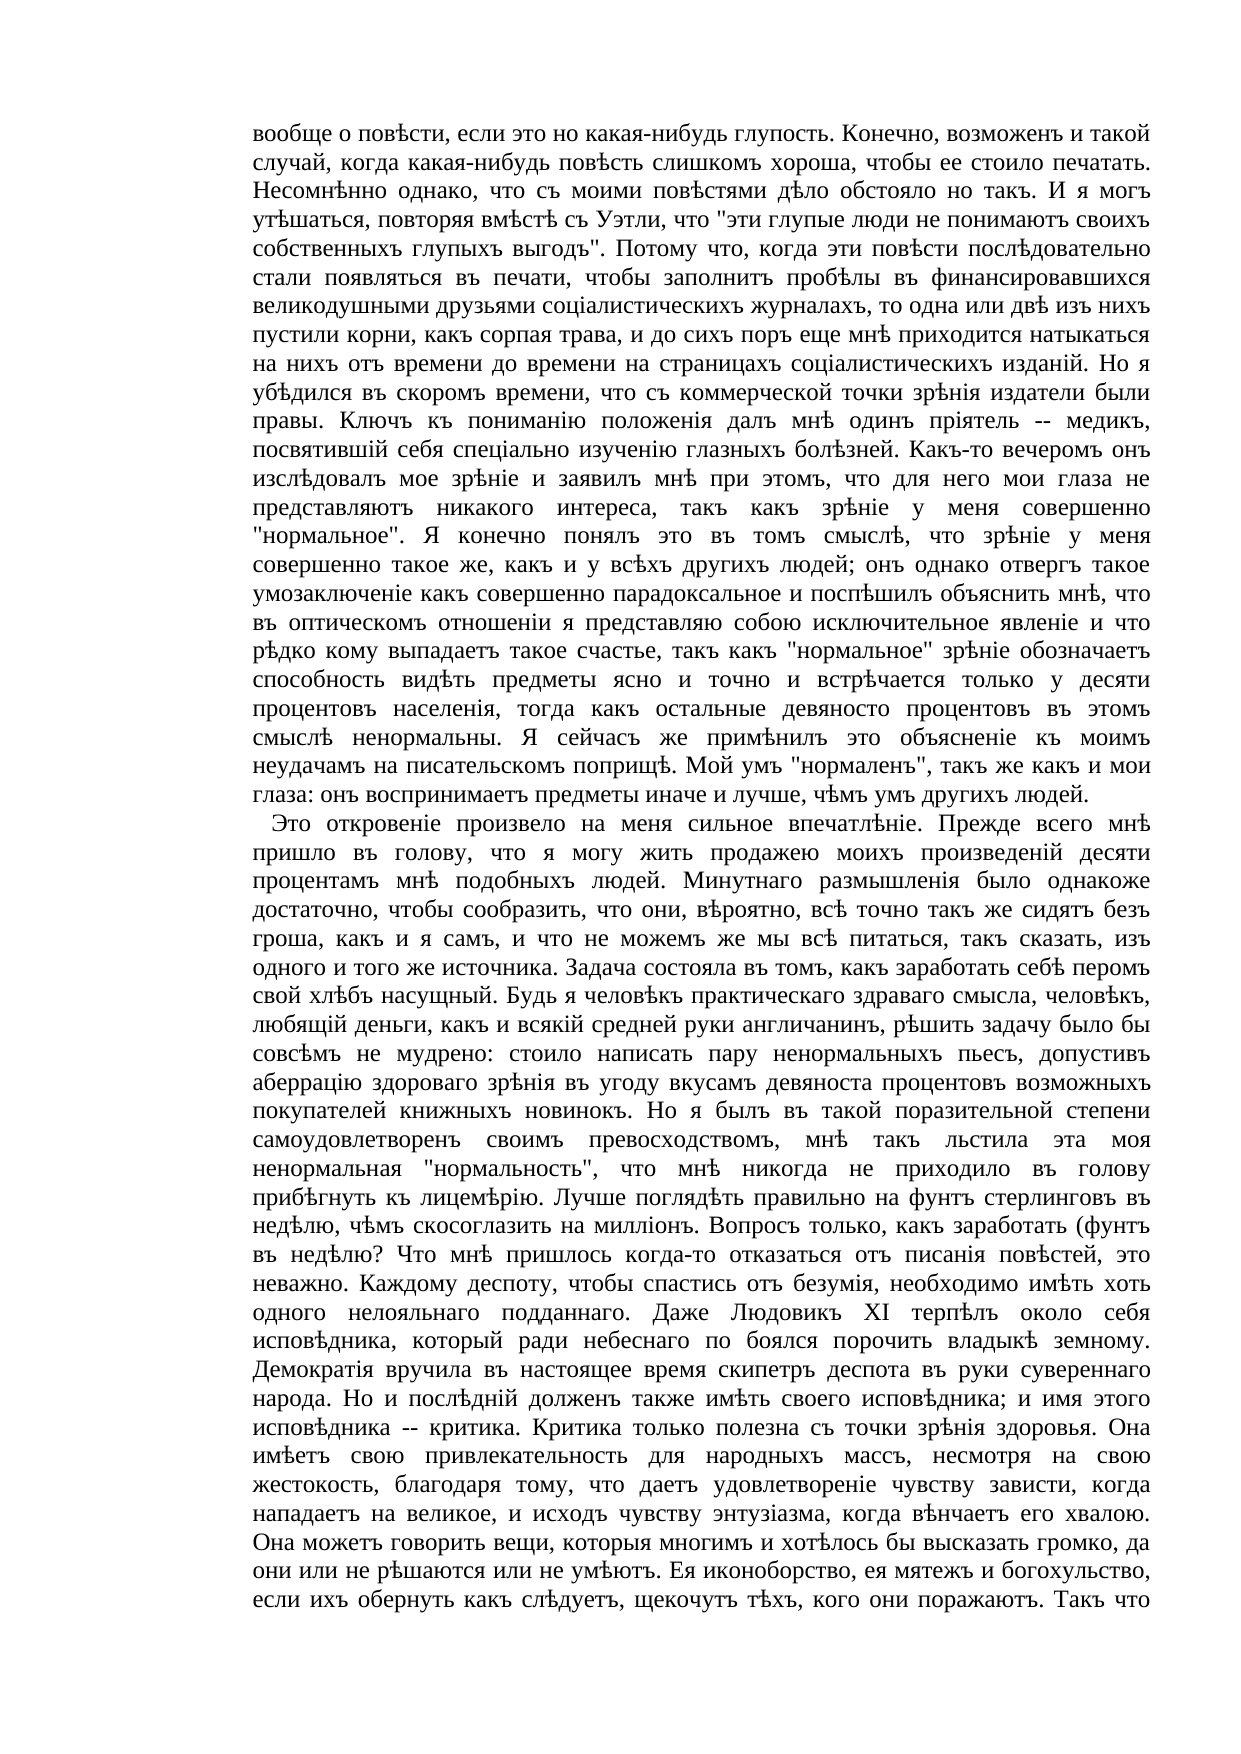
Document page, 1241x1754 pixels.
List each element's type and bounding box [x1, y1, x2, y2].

text [252, 808, 1152, 1613]
text [252, 118, 1152, 808]
